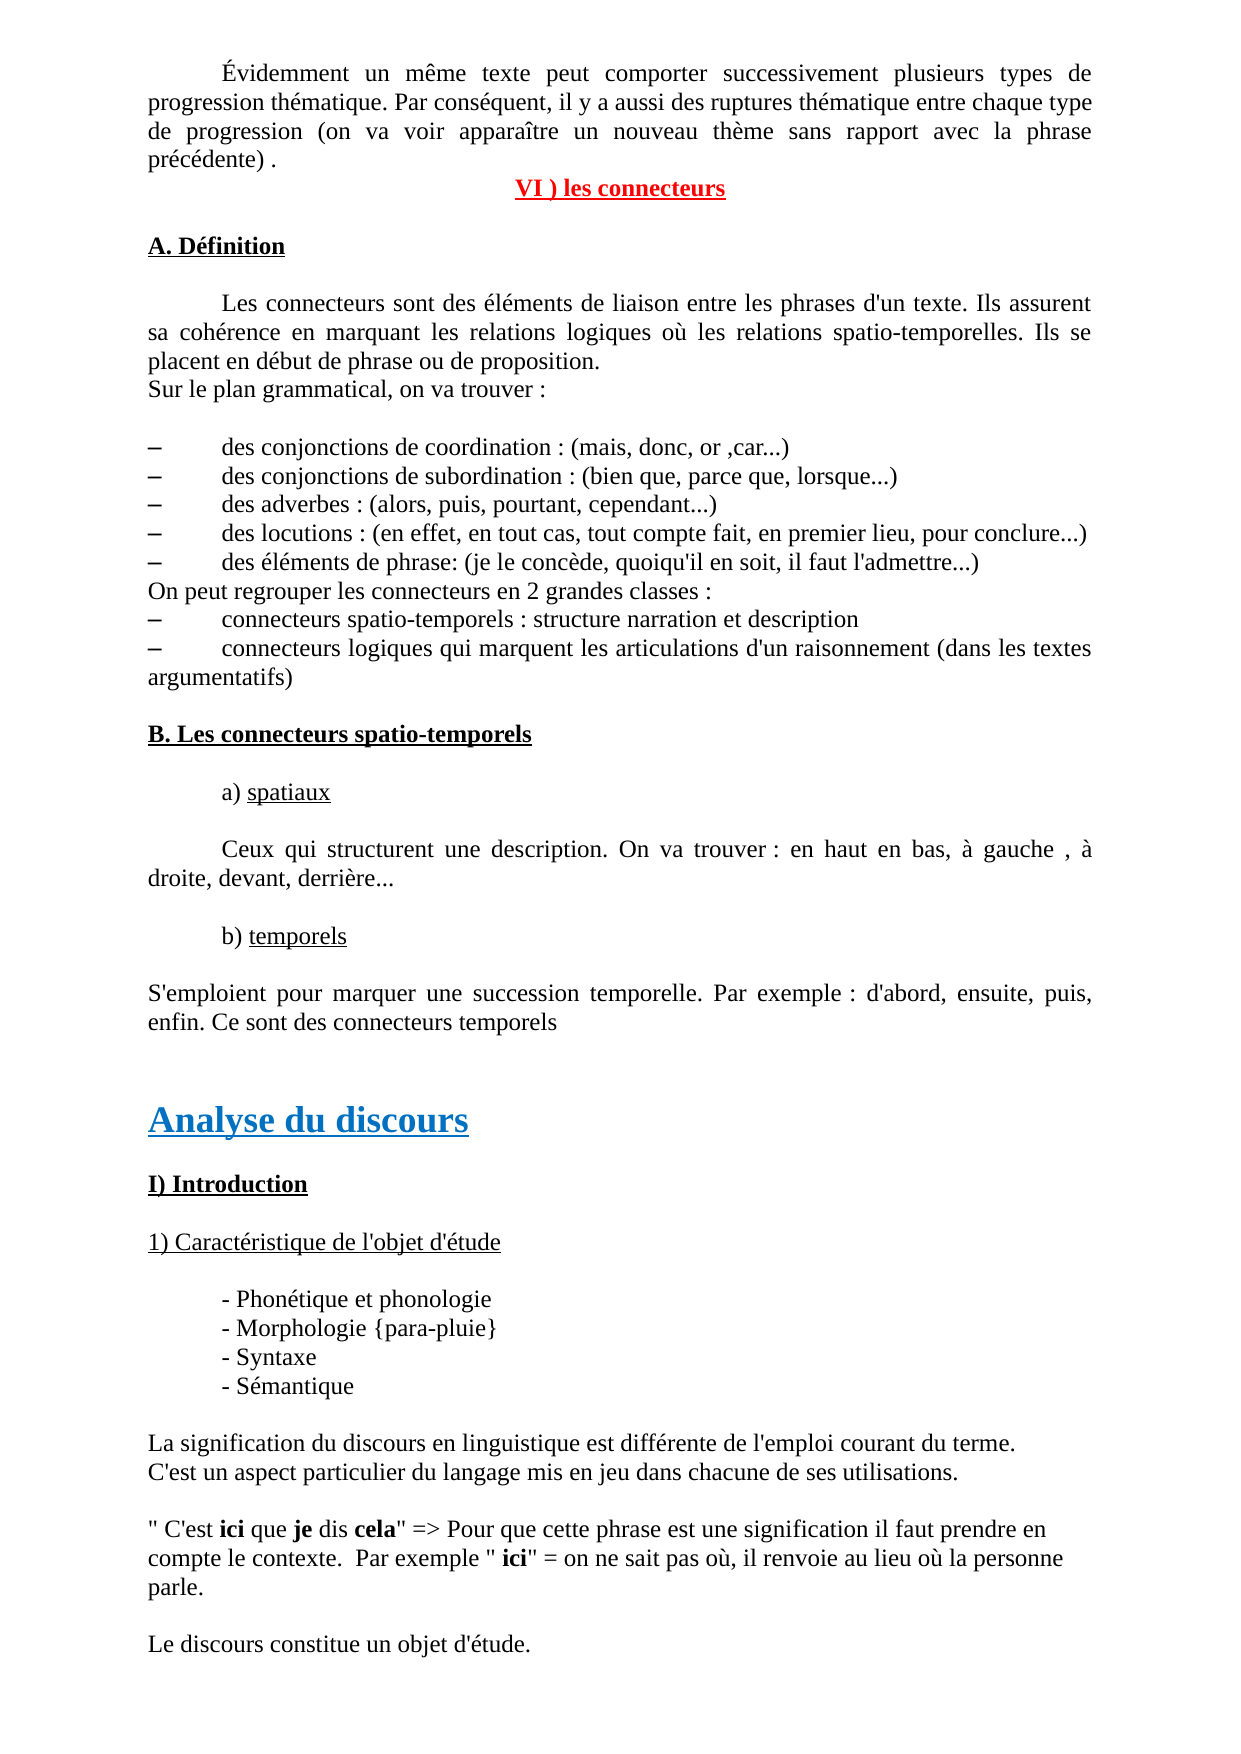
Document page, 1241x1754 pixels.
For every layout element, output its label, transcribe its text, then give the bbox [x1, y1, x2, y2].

text Sur le plan grammatical, on va trouver : [148, 374, 1093, 403]
list connecteurs spatio-temporels : structure narration et description [148, 604, 1093, 633]
text On peut regrouper les connecteurs en 2 grandes classes : [148, 576, 1093, 604]
text B. Les connecteurs spatio-temporels [148, 719, 1093, 748]
text 1) Caractéristique de l'objet d'étude [148, 1227, 1093, 1256]
text La signification du discours en linguistique est différente de l'emploi courant du terme. [148, 1428, 1093, 1457]
text Analyse du discours [148, 1098, 1093, 1141]
text - Phonétique et phonologie [148, 1284, 1093, 1313]
text S'emploient pour marquer une succession temporelle. Par exemple : d'abord, ensuite, puis, enfin. Ce sont des connecteurs temporels [148, 978, 1093, 1036]
text A. Définition [148, 231, 1093, 259]
text Les connecteurs sont des éléments de liaison entre les phrases d'un texte. Ils assurent sa cohérence en marquant les relations logiques où les relations spatio-temporelles. Ils se placent en début de phrase ou de proposition. [148, 288, 1093, 374]
list des adverbes : (alors, puis, pourtant, cependant...) [148, 489, 1093, 518]
text a) spatiaux [148, 777, 1093, 806]
list connecteurs logiques qui marquent les articulations d'un raisonnement (dans les textes argumentatifs) [148, 633, 1093, 691]
text " C'est ici que je dis cela" => Pour que cette phrase est une signification il faut prendre en compte le contexte. Par exemple " ici" = on ne sait pas où, il renvoie au lieu où la personne parle. [148, 1514, 1093, 1601]
text C'est un aspect particulier du langage mis en jeu dans chacune de ses utilisations. [148, 1457, 1093, 1486]
text - Syntaxe [148, 1342, 1093, 1371]
text I) Introduction [148, 1169, 1093, 1198]
text - Morphologie {para-pluie} [148, 1313, 1093, 1342]
text - Sémantique [148, 1371, 1093, 1399]
text VI ) les connecteurs [148, 173, 1093, 202]
list des éléments de phrase: (je le concède, quoiqu'il en soit, il faut l'admettre...) [148, 547, 1093, 576]
text Ceux qui structurent une description. On va trouver : en haut en bas, à gauche , à droite, devant, derrière... [148, 834, 1093, 892]
list des locutions : (en effet, en tout cas, tout compte fait, en premier lieu, pour conclure...) [148, 518, 1093, 547]
list des conjonctions de coordination : (mais, donc, or ,car...) [148, 432, 1093, 461]
text Évidemment un même texte peut comporter successivement plusieurs types de progression thématique. Par conséquent, il y a aussi des ruptures thématique entre chaque type de progression (on va voir apparaître un nouveau thème sans rapport avec la phrase précédente) . [148, 58, 1093, 173]
list des conjonctions de subordination : (bien que, parce que, lorsque...) [148, 461, 1093, 489]
text b) temporels [148, 921, 1093, 949]
text Le discours constitue un objet d'étude. [148, 1629, 1093, 1658]
